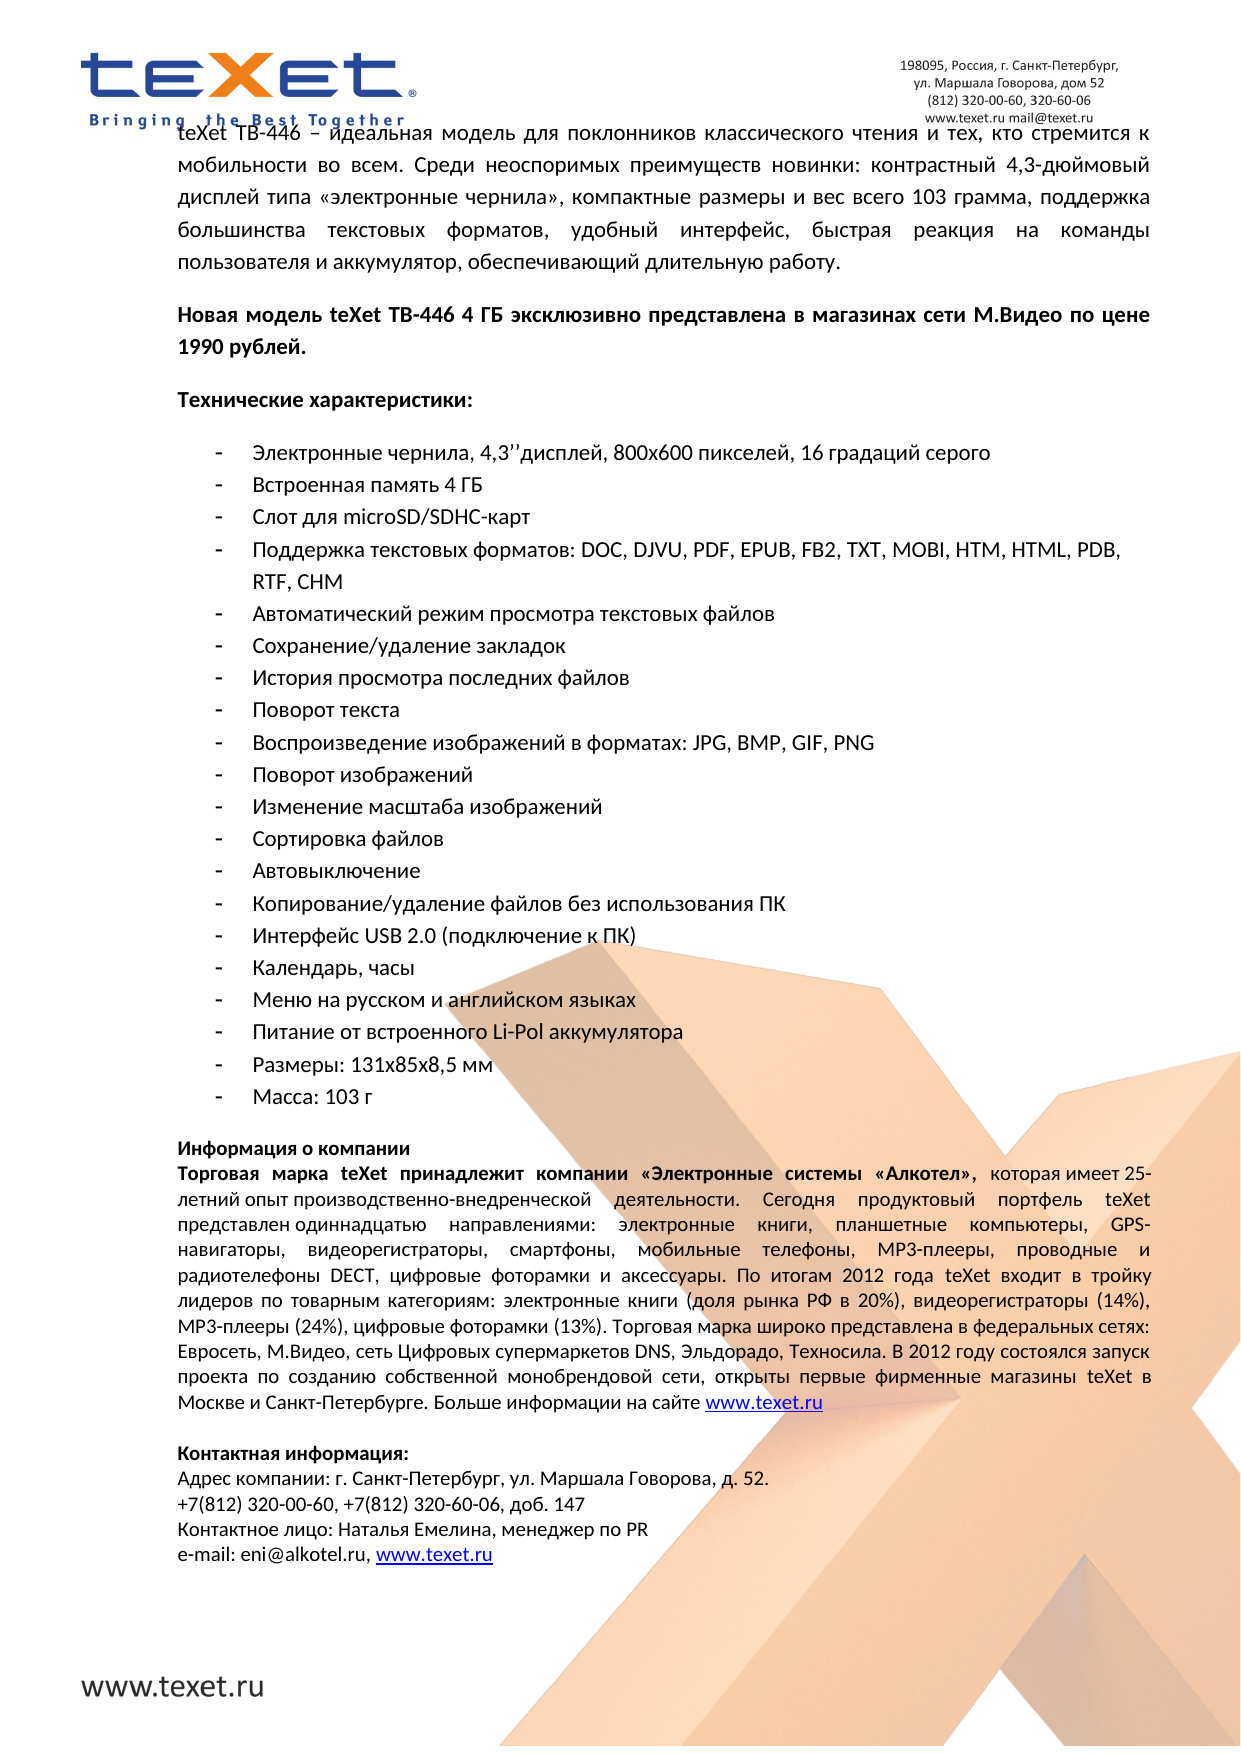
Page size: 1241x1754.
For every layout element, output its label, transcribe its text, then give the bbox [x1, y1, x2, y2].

text teXet TB-446 – идеальная модель для поклонников классического чтения и тех, кто стремится к мобильности во всем. Среди неоспоримых преимуществ новинки: контрастный 4,3-дюймовый дисплей типа «электронные чернила», компактные размеры и вес всего 103 грамма, поддержка большинства текстовых форматов, удобный интерфейс, быстрая реакция на команды пользователя и аккумулятор, обеспечивающий длительную работу. [177, 118, 1152, 275]
list Автоматический режим просмотра текстовых файлов [215, 599, 1152, 627]
list Воспроизведение изображений в форматах: JPG, BMP, GIF, PNG [215, 728, 1152, 756]
text Новая модель teXet TB-446 4 ГБ эксклюзивно представлена в магазинах сети М.Видео по цене 1990 рублей. [177, 300, 1152, 360]
list Поворот текста [215, 696, 1152, 724]
text Контактная информация: [177, 1440, 1152, 1465]
list Поддержка текстовых форматов: DOC, DJVU, PDF, EPUB, FB2, TXT, MOBI, HTM, HTML, PDB, RTF, CHM [215, 535, 1152, 595]
list Изменение масштаба изображений [215, 792, 1152, 820]
list Размеры: 131x85x8,5 мм [215, 1050, 1152, 1078]
list Поворот изображений [215, 760, 1152, 788]
list Меню на русском и английском языках [215, 985, 1152, 1013]
text Торговая марка teXet принадлежит компании «Электронные системы «Алкотел», которая имеет 25-летний опыт производственно-внедренческой деятельности. Сегодня продуктовый портфель teXet представлен одиннадцатью направлениями: электронные книги, планшетные компьютеры, GPS-навигаторы, видеорегистраторы, смартфоны, мобильные телефоны, MP3-плееры, проводные и радиотелефоны DECT, цифровые фоторамки и аксессуары. По итогам 2012 года teXet входит в тройку лидеров по товарным категориям: электронные книги (доля рынка РФ в 20%), видеорегистраторы (14%), МР3-плееры (24%), цифровые фоторамки (13%). Торговая марка широко представлена в федеральных сетях: Евросеть, М.Видео, сеть Цифровых супермаркетов DNS, Эльдорадо, Техносила. В 2012 году состоялся запуск проекта по созданию собственной монобрендовой сети, открыты первые фирменные магазины teXet в Москве и Санкт-Петербурге. Больше информации на сайте www.texet.ru [177, 1160, 1152, 1414]
list Копирование/удаление файлов без использования ПК [215, 889, 1152, 917]
list Календарь, часы [215, 953, 1152, 981]
list Сортировка файлов [215, 824, 1152, 852]
list Питание от встроенного Li-Pol аккумулятора [215, 1017, 1152, 1046]
list Слот для microSD/SDHC-карт [215, 502, 1152, 531]
text Технические характеристики: [177, 385, 1152, 413]
list История просмотра последних файлов [215, 663, 1152, 691]
list Сохранение/удаление закладок [215, 631, 1152, 659]
list Встроенная память 4 ГБ [215, 470, 1152, 498]
text +7(812) 320-00-60, +7(812) 320-60-06, доб. 147 [177, 1491, 1152, 1516]
list Интерфейс USB 2.0 (подключение к ПК) [215, 921, 1152, 949]
picture [0, 0, 1241, 1746]
text Адрес компании: г. Санкт-Петербург, ул. Маршала Говорова, д. 52. [177, 1465, 1152, 1491]
text Контактное лицо: Наталья Емелина, менеджер по PR [177, 1516, 1152, 1542]
text Информация о компании [177, 1135, 1152, 1160]
list Автовыключение [215, 857, 1152, 884]
list Масса: 103 г [215, 1082, 1152, 1110]
list Электронные чернила, 4,3’’дисплей, 800х600 пикселей, 16 градаций серого [215, 438, 1152, 466]
text e-mail: eni@alkotel.ru, www.texet.ru [177, 1542, 1152, 1567]
